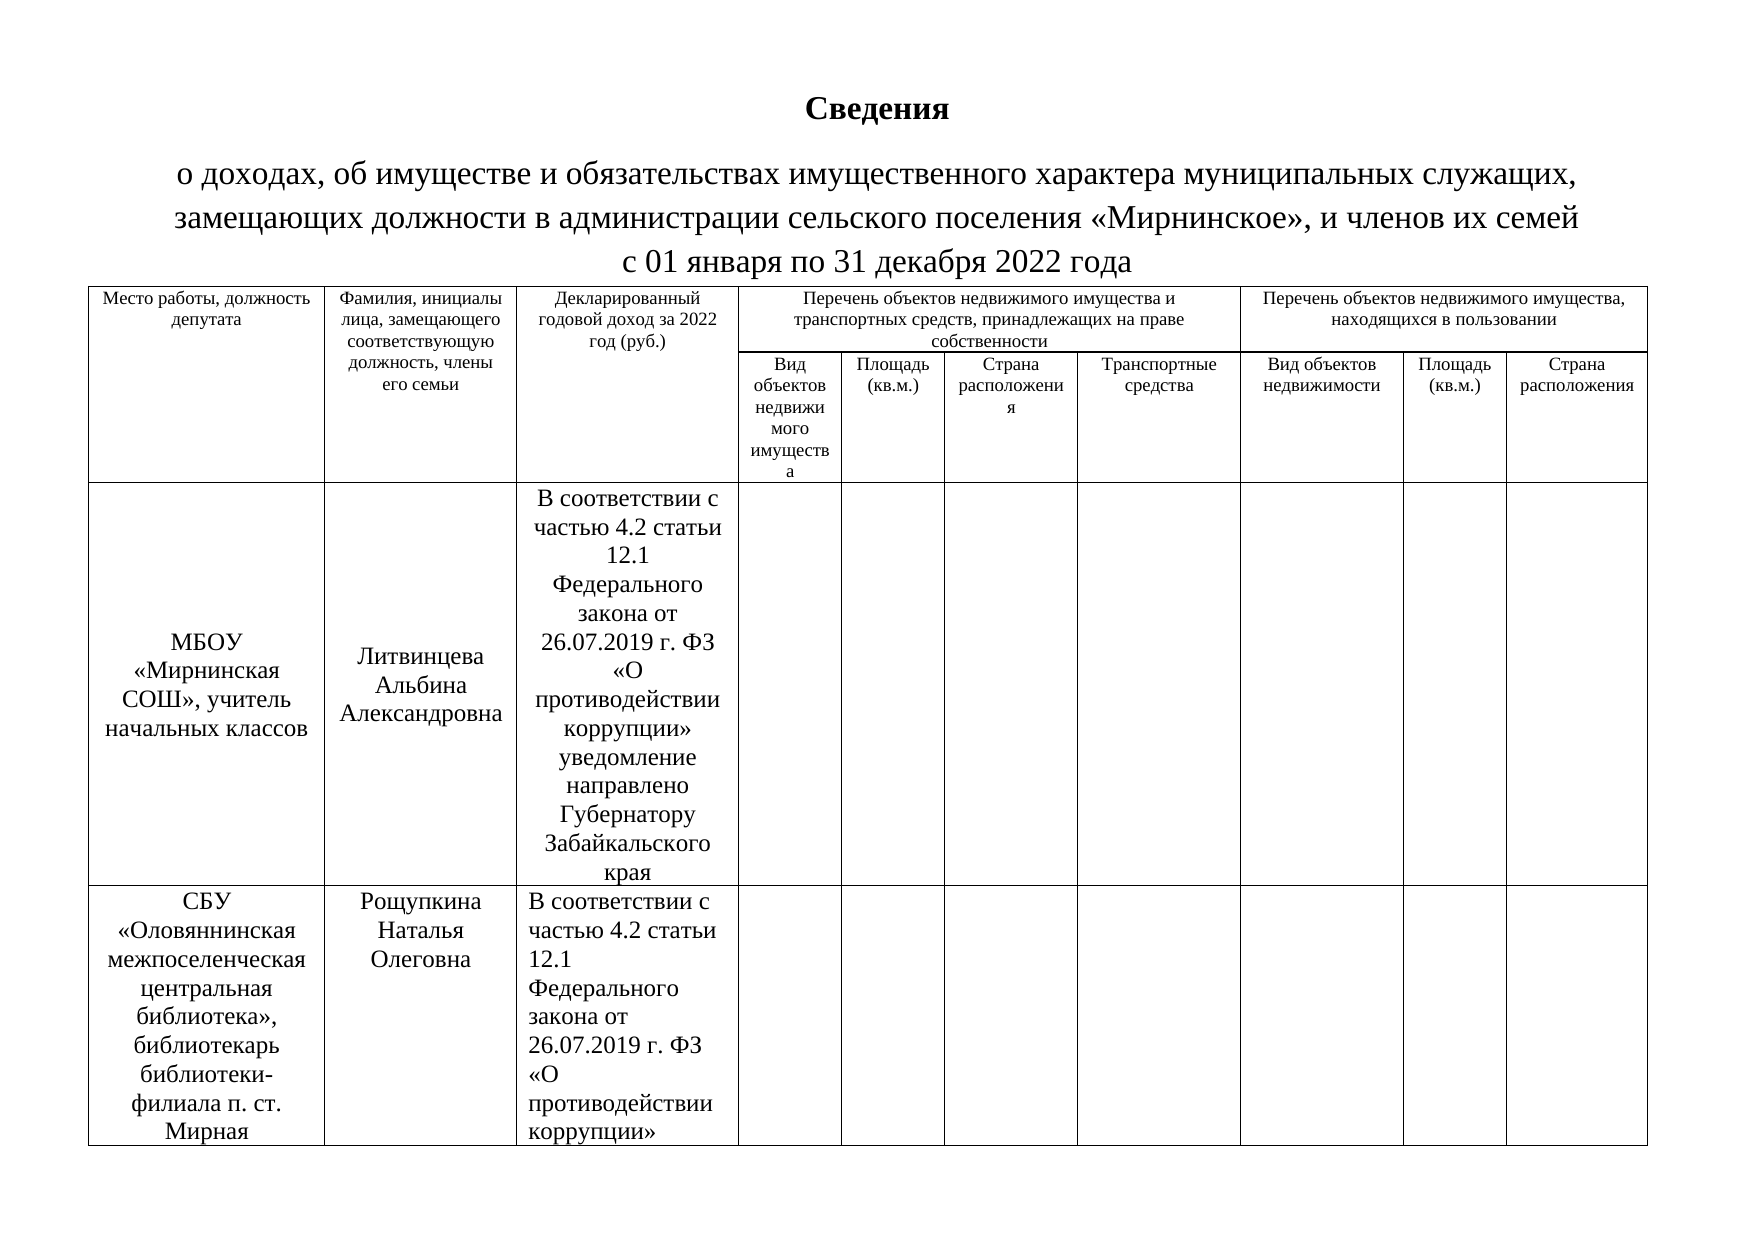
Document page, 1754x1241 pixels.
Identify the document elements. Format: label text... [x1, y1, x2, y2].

table_cell [739, 886, 841, 1145]
table_cell [1241, 483, 1403, 885]
table_cell [739, 483, 841, 885]
table_header Декларированный годовой доход за 2022 год (руб.) [517, 287, 738, 482]
table_cell МБОУ «Мирнинская СОШ», учитель начальных классов [89, 483, 324, 885]
table_cell Страна расположения [945, 353, 1077, 482]
table_cell Площадь (кв.м.) [842, 353, 944, 482]
table_cell [1241, 886, 1403, 1145]
table_cell [1078, 483, 1240, 885]
table_cell Вид объектов недвижимого имущества [739, 353, 841, 482]
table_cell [89, 886, 324, 1145]
table_cell Транспортные средства [1078, 353, 1240, 482]
table_cell [842, 483, 944, 885]
table_header Перечень объектов недвижимого имущества и транспортных средств, принадлежащих на праве собственности [739, 287, 1240, 351]
table_cell Площадь (кв.м.) [1404, 353, 1506, 482]
table_cell [945, 483, 1077, 885]
text о доходах, об имуществе и обязательствах имущественного характера муниципальных служащих, замещающих должности в администрации сельского поселения «Мирнинское», и членов их семей [118, 153, 1636, 236]
text с 01 января по 31 декабря 2022 года [118, 242, 1636, 280]
table_cell [1404, 886, 1506, 1145]
text Сведения [118, 89, 1636, 127]
table_cell Страна расположения [1507, 353, 1647, 482]
table_header Перечень объектов недвижимого имущества, находящихся в пользовании [1241, 287, 1647, 351]
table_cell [325, 886, 516, 1145]
table_header Место работы, должность депутата [89, 287, 324, 482]
table_cell Вид объектов недвижимости [1241, 353, 1403, 482]
table_cell [842, 886, 944, 1145]
table_cell Литвинцева Альбина Александровна [325, 483, 516, 885]
table_cell [1404, 483, 1506, 885]
table_cell [1507, 886, 1647, 1145]
table_cell [945, 886, 1077, 1145]
table_header Фамилия, инициалы лица, замещающего соответствующую должность, члены его семьи [325, 287, 516, 482]
table_cell [1078, 886, 1240, 1145]
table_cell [517, 886, 738, 1145]
table_cell [1507, 483, 1647, 885]
